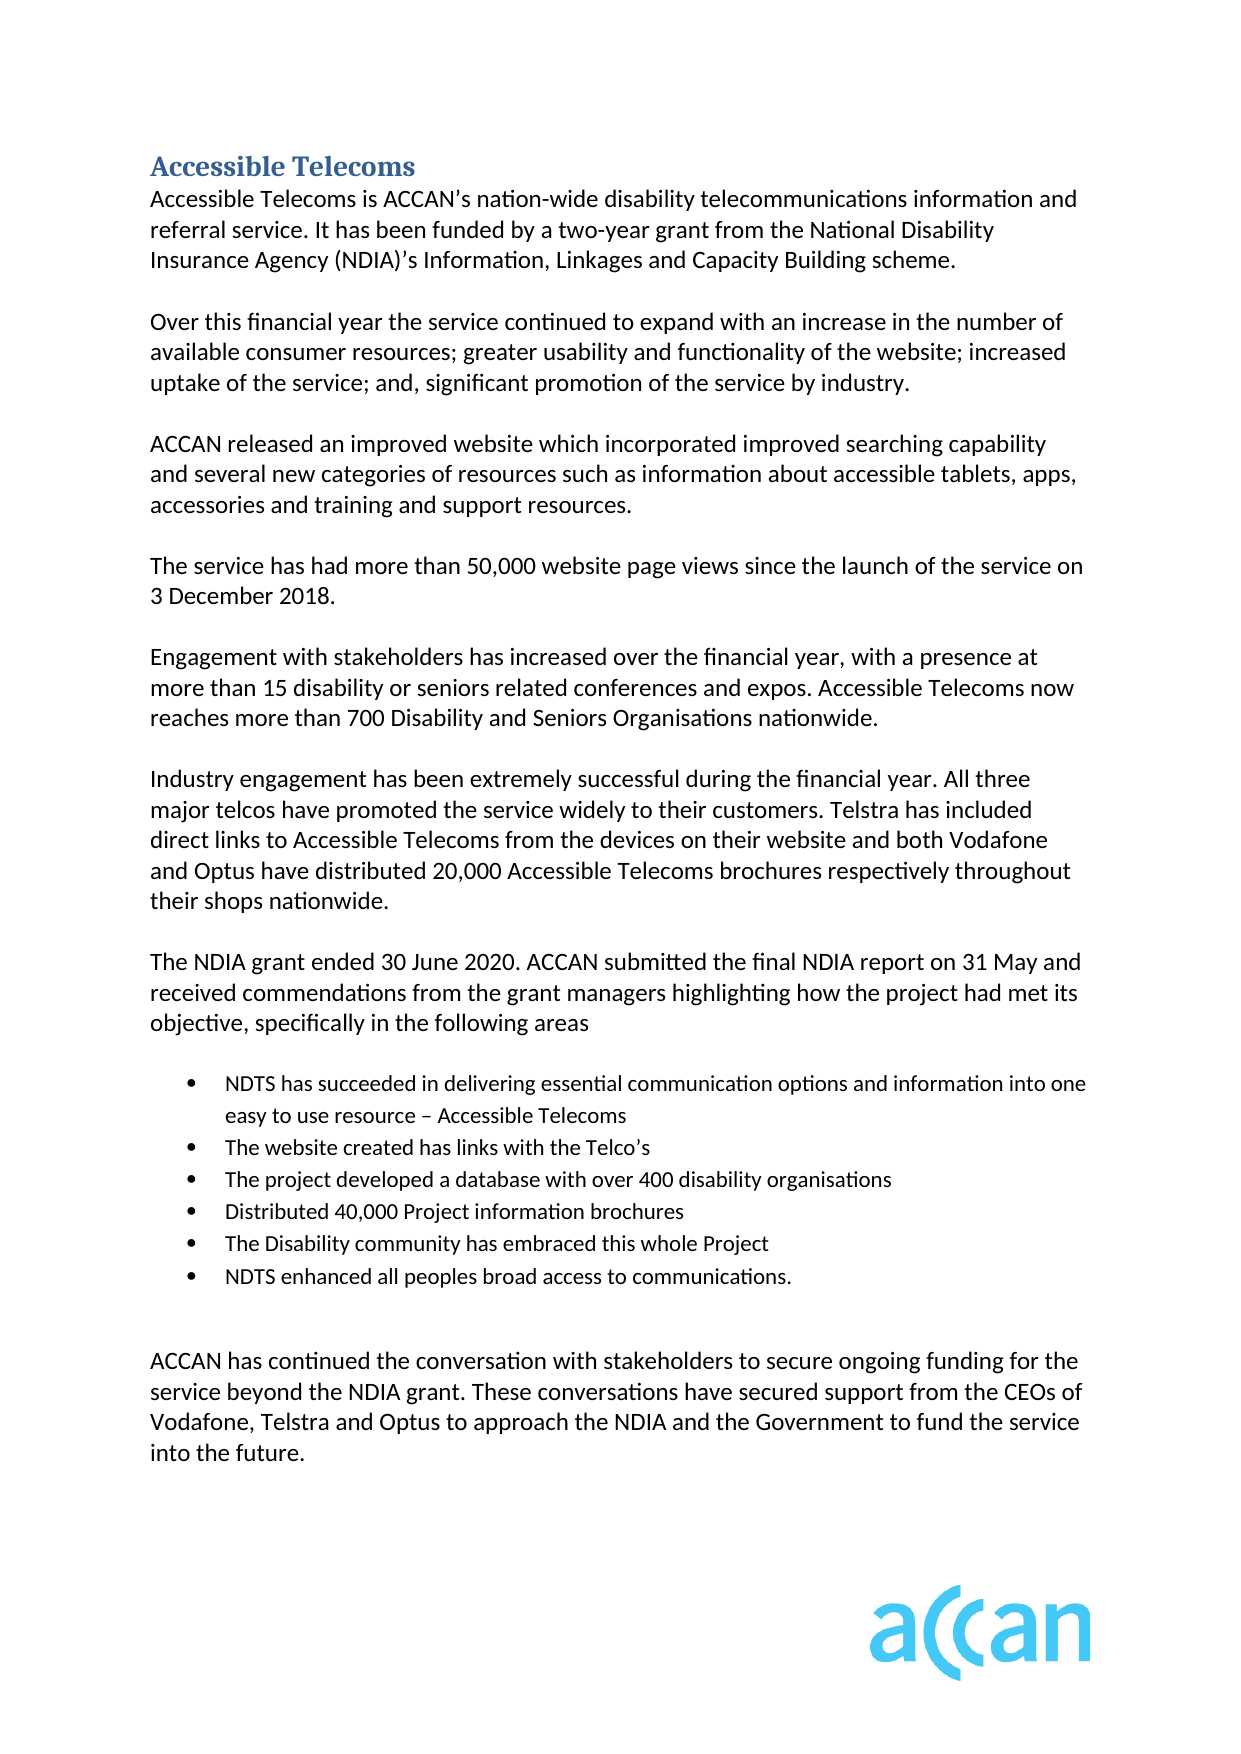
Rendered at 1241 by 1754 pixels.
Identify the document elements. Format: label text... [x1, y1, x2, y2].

text ACCAN released an improved website which incorporated improved searching capability and several new categories of resources such as information about accessible tablets, apps, accessories and training and support resources. [150, 428, 1090, 519]
text ACCAN has continued the conversation with stakeholders to secure ongoing funding for the service beyond the NDIA grant. These conversations have secured support from the CEOs of Vodafone, Telstra and Optus to approach the NDIA and the Government to fund the service into the future. [150, 1345, 1090, 1467]
text The NDIA grant ended 30 June 2020. ACCAN submitted the final NDIA report on 31 May and received commendations from the grant managers highlighting how the project had met its objective, specifically in the following areas [150, 947, 1090, 1038]
list The website created has links with the Telco’s [187, 1133, 1090, 1161]
text Over this financial year the service continued to expand with an increase in the number of available consumer resources; greater usability and functionality of the website; increased uptake of the service; and, significant promotion of the service by industry. [150, 306, 1090, 397]
list Distributed 40,000 Project information brochures [187, 1197, 1090, 1225]
text The service has had more than 50,000 website page views since the launch of the service on 3 December 2018. [150, 550, 1090, 611]
text Industry engagement has been extremely successful during the financial year. All three major telcos have promoted the service widely to their customers. Telstra has included direct links to Accessible Telecoms from the devices on their website and both Vodafone and Optus have distributed 20,000 Accessible Telecoms brochures respectively throughout their shops nationwide. [150, 763, 1090, 916]
list NDTS enhanced all peoples broad access to communications. [187, 1262, 1090, 1290]
list The Disability community has embraced this whole Project [187, 1229, 1090, 1258]
text Accessible Telecoms is ACCAN’s nation-wide disability telecommunications information and referral service. It has been funded by a two-year grant from the National Disability Insurance Agency (NDIA)’s Information, Linkages and Capacity Building scheme. [150, 183, 1090, 275]
picture [870, 1585, 1091, 1681]
list NDTS has succeeded in delivering essential communication options and information into one easy to use resource – Accessible Telecoms [187, 1069, 1090, 1129]
subtitle Accessible Telecoms [150, 150, 1090, 183]
list The project developed a database with over 400 disability organisations [187, 1165, 1090, 1193]
text Engagement with stakeholders has increased over the financial year, with a presence at more than 15 disability or seniors related conferences and expos. Accessible Telecoms now reaches more than 700 Disability and Seniors Organisations nationwide. [150, 641, 1090, 733]
